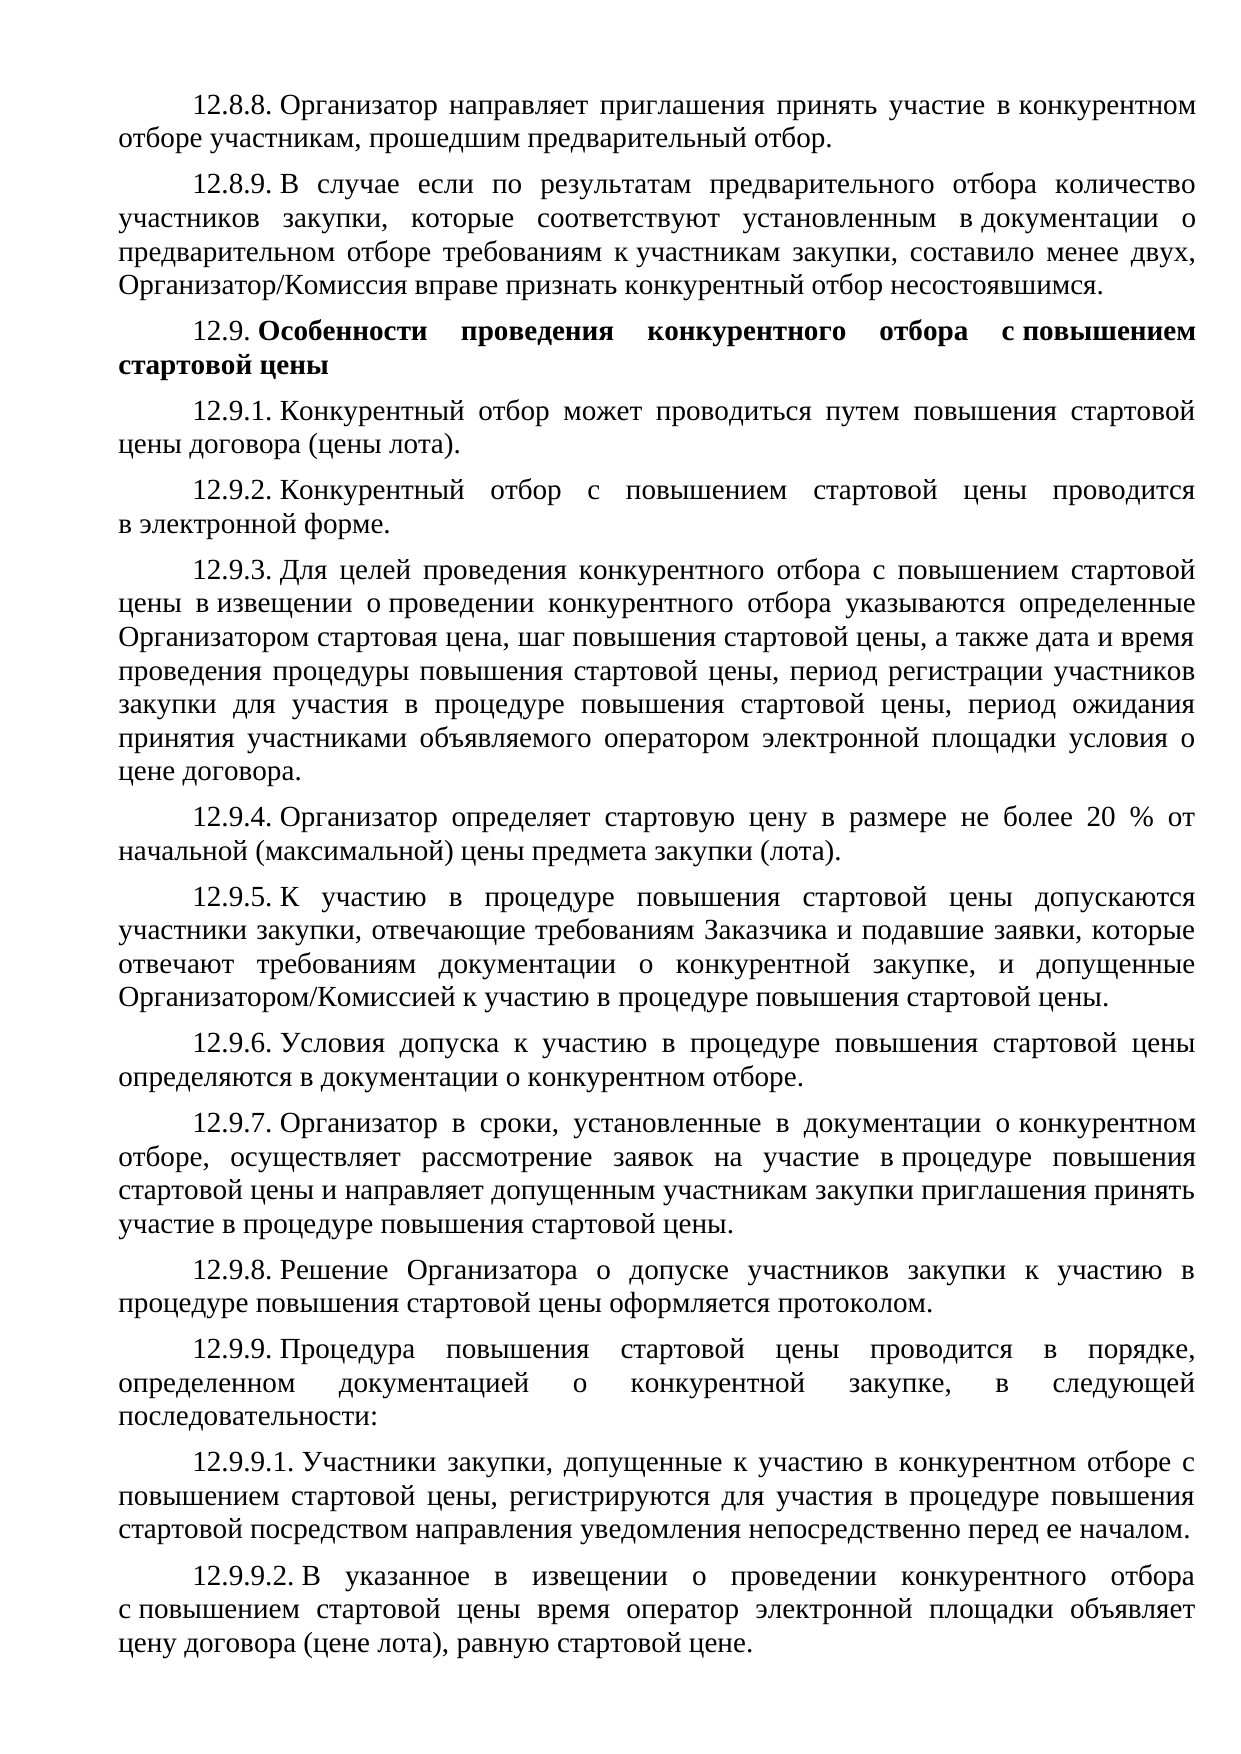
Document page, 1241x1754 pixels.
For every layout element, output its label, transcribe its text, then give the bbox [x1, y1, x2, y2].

list Конкурентный отбор может проводиться путем повышения стартовой цены договора (цены лота). [118, 393, 1196, 460]
list К участию в процедуре повышения стартовой цены допускаются участники закупки, отвечающие требованиям Заказчика и подавшие заявки, которые отвечают требованиям документации о конкурентной закупке, и допущенные Организатором/Комиссией к участию в процедуре повышения стартовой цены. [118, 879, 1196, 1013]
list Организатор направляет приглашения принять участие в конкурентном отборе участникам, прошедшим предварительный отбор. [118, 87, 1196, 154]
list Организатор в сроки, установленные в документации о конкурентном отборе, осуществляет рассмотрение заявок на участие в процедуре повышения стартовой цены и направляет допущенным участникам закупки приглашения принять участие в процедуре повышения стартовой цены. [118, 1105, 1196, 1239]
list Процедура повышения стартовой цены проводится в порядке, определенном документацией о конкурентной закупке, в следующей последовательности: [118, 1331, 1196, 1432]
list Условия допуска к участию в процедуре повышения стартовой цены определяются в документации о конкурентном отборе. [118, 1026, 1196, 1093]
subtitle Особенности проведения конкурентного отбора с повышением стартовой цены [118, 313, 1196, 380]
list Участники закупки, допущенные к участию в конкурентном отборе с повышением стартовой цены, регистрируются для участия в процедуре повышения стартовой посредством направления уведомления непосредственно перед ее началом. [118, 1444, 1196, 1545]
list Для целей проведения конкурентного отбора с повышением стартовой цены в извещении о проведении конкурентного отбора указываются определенные Организатором стартовая цена, шаг повышения стартовой цены, а также дата и время проведения процедуры повышения стартовой цены, период регистрации участников закупки для участия в процедуре повышения стартовой цены, период ожидания принятия участниками объявляемого оператором электронной площадки условия о цене договора. [118, 552, 1196, 787]
list Организатор определяет стартовую цену в размере не более 20 % от начальной (максимальной) цены предмета закупки (лота). [118, 799, 1196, 866]
list Конкурентный отбор с повышением стартовой цены проводится в электронной форме. [118, 472, 1196, 539]
list В указанное в извещении о проведении конкурентного отбора с повышением стартовой цены время оператор электронной площадки объявляет цену договора (цене лота), равную стартовой цене. [118, 1558, 1196, 1658]
list Решение Организатора о допуске участников закупки к участию в процедуре повышения стартовой цены оформляется протоколом. [118, 1252, 1196, 1319]
list В случае если по результатам предварительного отбора количество участников закупки, которые соответствуют установленным в документации о предварительном отборе требованиям к участникам закупки, составило менее двух, Организатор/Комиссия вправе признать конкурентный отбор несостоявшимся. [118, 167, 1196, 301]
